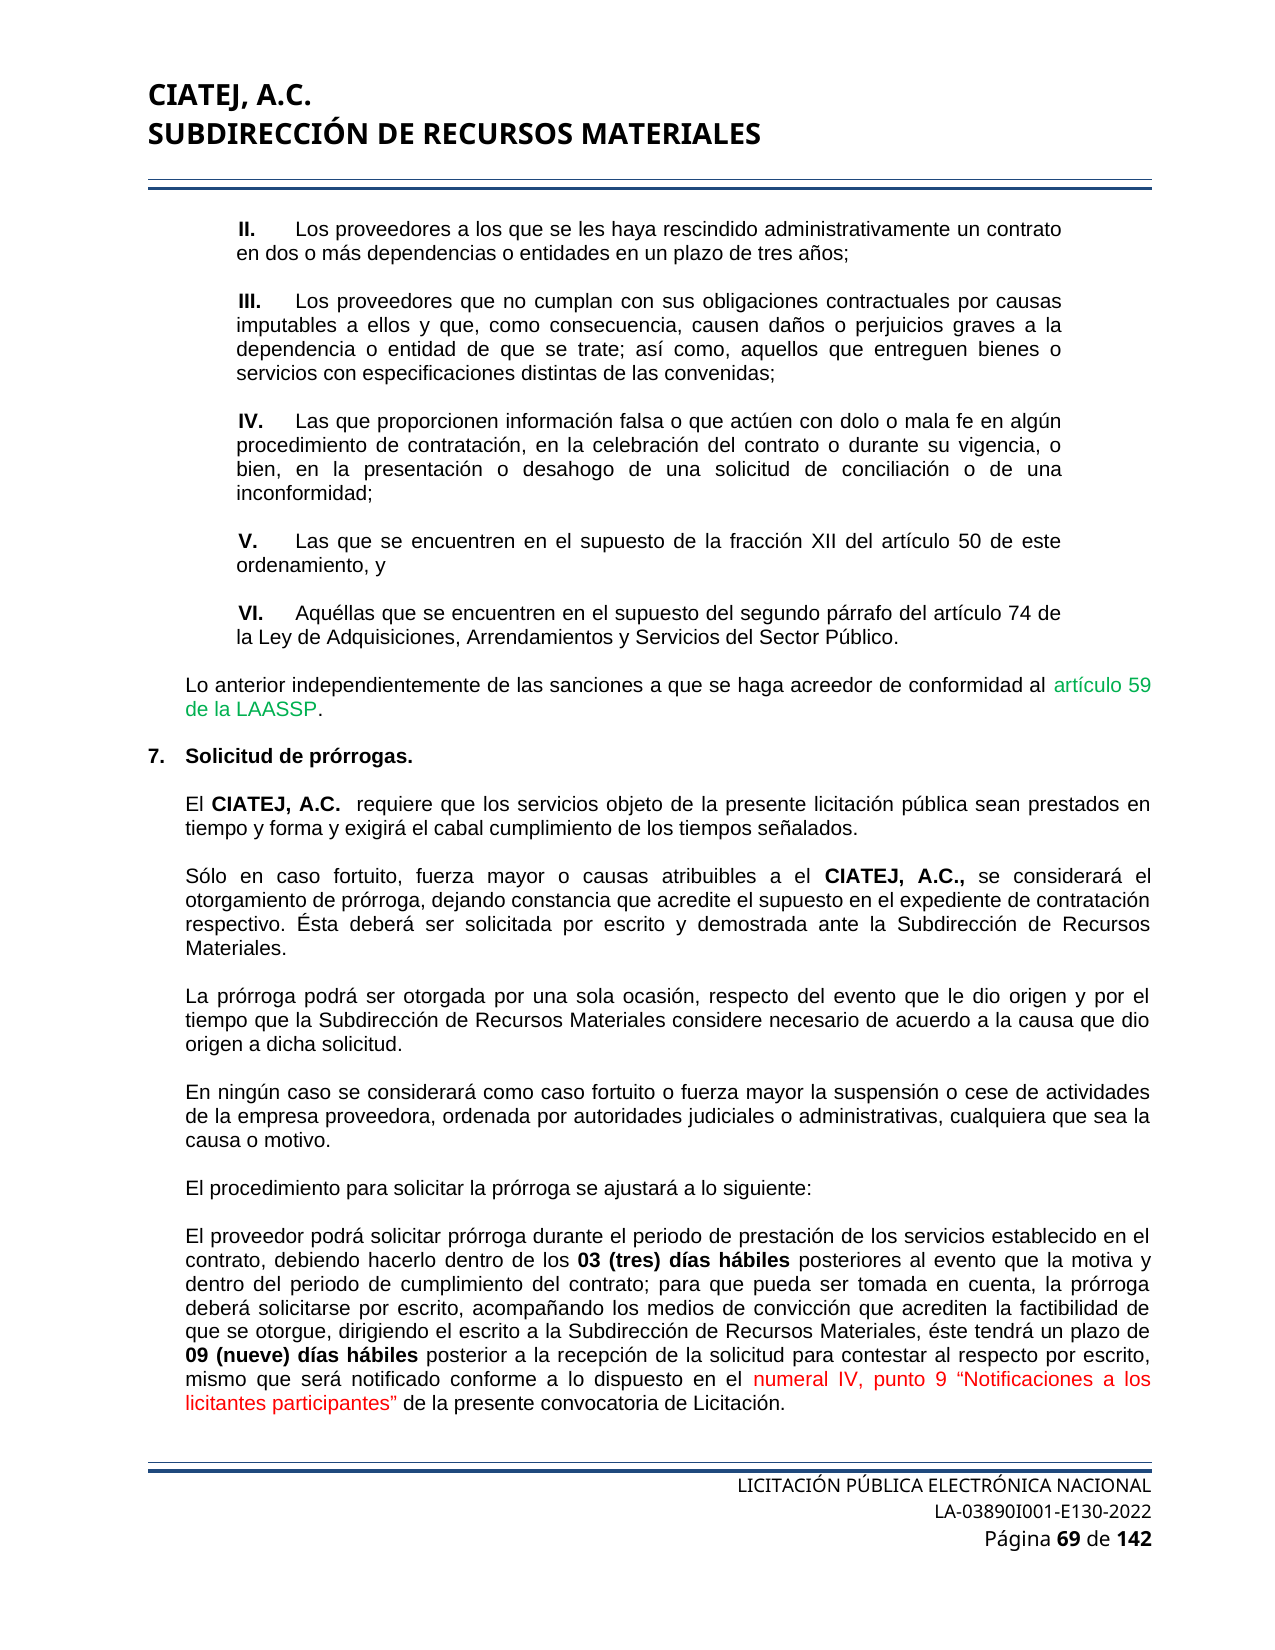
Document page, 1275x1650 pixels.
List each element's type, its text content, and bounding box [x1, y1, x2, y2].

list Sólo en caso fortuito, fuerza mayor o causas atribuibles a el CIATEJ, A.C., se considerará el otorgamiento de prórroga, dejando constancia que acredite el supuesto en el expediente de contratación respectivo. Ésta deberá ser solicitada por escrito y demostrada ante la Subdirección de Recursos Materiales. [185, 864, 1152, 960]
list El proveedor podrá solicitar prórroga durante el periodo de prestación de los servicios establecido en el contrato, debiendo hacerlo dentro de los 03 (tres) días hábiles posteriores al evento que la motiva y dentro del periodo de cumplimiento del contrato; para que pueda ser tomada en cuenta, la prórroga deberá solicitarse por escrito, acompañando los medios de convicción que acrediten la factibilidad de que se otorgue, dirigiendo el escrito a la Subdirección de Recursos Materiales, éste tendrá un plazo de 09 (nueve) días hábiles posterior a la recepción de la solicitud para contestar al respecto por escrito, mismo que será notificado conforme a lo dispuesto en el numeral IV, punto 9 “Notificaciones a los licitantes participantes” de la presente convocatoria de Licitación. [185, 1223, 1152, 1415]
text II. Los proveedores a los que se les haya rescindido administrativamente un contrato en dos o más dependencias o entidades en un plazo de tres años; [236, 217, 1063, 265]
list Solicitud de prórrogas. [148, 744, 1152, 768]
list En ningún caso se considerará como caso fortuito o fuerza mayor la suspensión o cese de actividades de la empresa proveedora, ordenada por autoridades judiciales o administrativas, cualquiera que sea la causa o motivo. [185, 1080, 1152, 1152]
text VI. Aquéllas que se encuentren en el supuesto del segundo párrafo del artículo 74 de la Ley de Adquisiciones, Arrendamientos y Servicios del Sector Público. [236, 601, 1063, 648]
list La prórroga podrá ser otorgada por una sola ocasión, respecto del evento que le dio origen y por el tiempo que la Subdirección de Recursos Materiales considere necesario de acuerdo a la causa que dio origen a dicha solicitud. [185, 984, 1152, 1056]
text III. Los proveedores que no cumplan con sus obligaciones contractuales por causas imputables a ellos y que, como consecuencia, causen daños o perjuicios graves a la dependencia o entidad de que se trate; así como, aquellos que entreguen bienes o servicios con especificaciones distintas de las convenidas; [236, 289, 1063, 385]
list El procedimiento para solicitar la prórroga se ajustará a lo siguiente: [185, 1176, 1152, 1199]
text V. Las que se encuentren en el supuesto de la fracción XII del artículo 50 de este ordenamiento, y [236, 529, 1063, 577]
list El CIATEJ, A.C. requiere que los servicios objeto de la presente licitación pública sean prestados en tiempo y forma y exigirá el cabal cumplimiento de los tiempos señalados. [185, 792, 1152, 840]
text IV. Las que proporcionen información falsa o que actúen con dolo o mala fe en algún procedimiento de contratación, en la celebración del contrato o durante su vigencia, o bien, en la presentación o desahogo de una solicitud de conciliación o de una inconformidad; [236, 409, 1063, 505]
list Lo anterior independientemente de las sanciones a que se haga acreedor de conformidad al artículo 59 de la LAASSP. [185, 672, 1152, 720]
